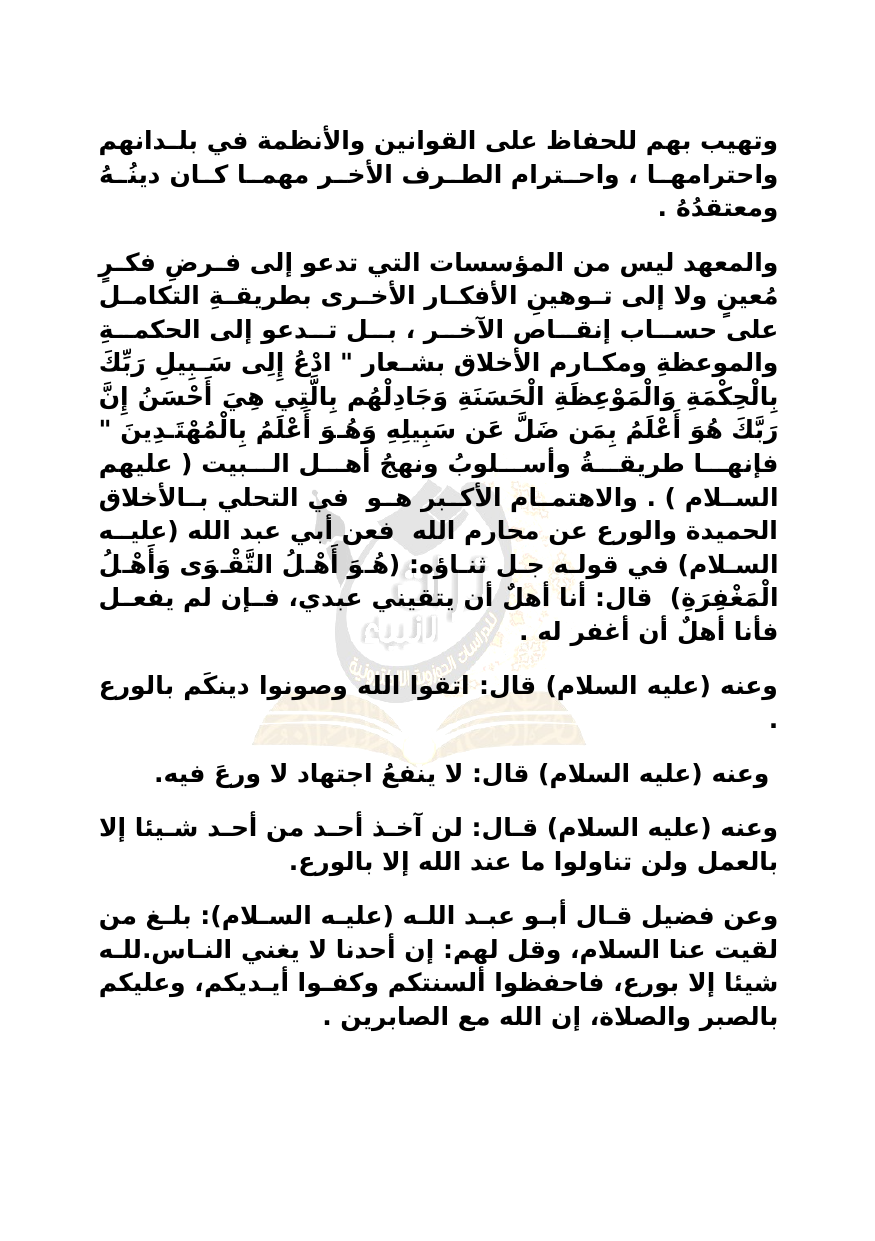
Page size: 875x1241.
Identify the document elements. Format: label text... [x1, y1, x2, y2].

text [98, 127, 778, 223]
text وعنه (عليه السلام) قال: لن آخذ أحد من أحد شيئا إلا بالعمل ولن تناولوا ما عند الله إلا بالورع. [98, 814, 778, 876]
text وعنه (عليه السلام) قال: اتقوا الله وصونوا دينكَم بالورع . [98, 671, 778, 734]
text وعنه (عليه السلام) قال: لا ينفعُ اجتهاد لا ورعَ فيه. [98, 759, 778, 788]
text والمعهد ليس من المؤسسات التي تدعو إلى فرضِ فكرٍ مُعينٍ ولا إلى توهينِ الأفكار الأخرى بطريقةِ التكامل على حساب إنقاص الآخر ، بل تدعو إلى الحكمةِ والموعظةِ ومكارم الأخلاق بشعار " ادْعُ إِلِى سَبِيلِ رَبِّكَ بِالْحِكْمَةِ وَالْمَوْعِظَةِ الْحَسَنَةِ وَجَادِلْهُم بِالَّتِي هِيَ أَحْسَنُ إِنَّ رَبَّكَ هُوَ أَعْلَمُ بِمَن ضَلَّ عَن سَبِيلِهِ وَهُوَ أَعْلَمُ بِالْمُهْتَدِينَ " فإنها طريقةُ وأسلوبُ ونهجُ أهل البيت ( عليهم السلام ) . والاهتمام الأكبر هو في التحلي بالأخلاق الحميدة والورع عن محارم الله فعن أبي عبد الله (عليه السلام) في قوله جل ثناؤه: (هُوَ أَهْلُ التَّقْوَى وَأَهْلُ الْمَغْفِرَةِ) قال: أنا أهلٌ أن يتقيني عبدي، فإن لم يفعل فأنا أهلٌ أن أغفر له . [98, 248, 778, 646]
text وعن فضيل قال أبو عبد الله (عليه السلام): بلغ من لقيت عنا السلام، وقل لهم: إن أحدنا لا يغني الناس.لله شيئا إلا بورع، فاحفظوا ألسنتكم وكفوا أيديكم، وعليكم بالصبر والصلاة، إن الله مع الصابرين . [98, 902, 778, 1031]
